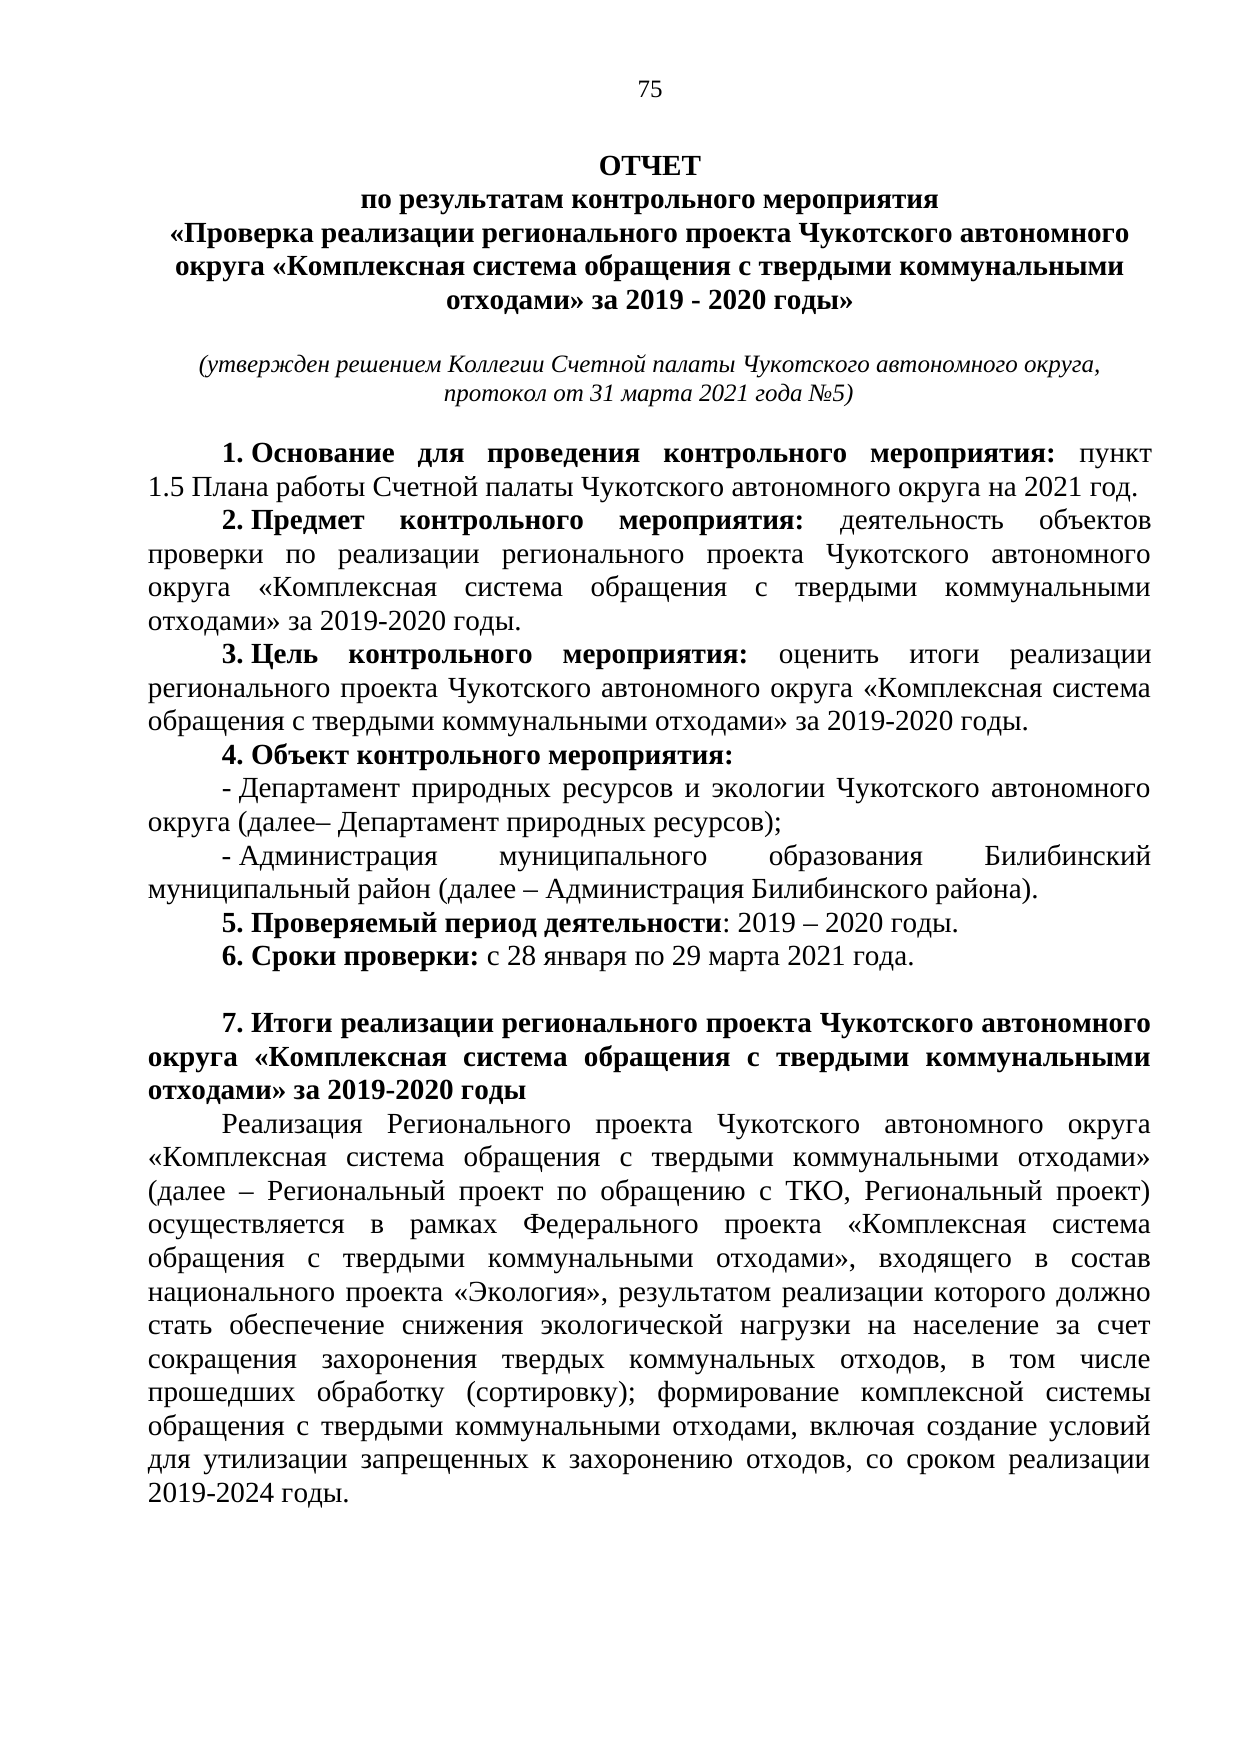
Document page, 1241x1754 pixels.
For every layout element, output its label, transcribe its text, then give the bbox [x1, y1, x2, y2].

text 5. Проверяемый период деятельности: 2019 – 2020 годы. [148, 905, 1152, 938]
text 7. Итоги реализации регионального проекта Чукотского автономного округа «Комплексная система обращения с твердыми коммунальными отходами» за 2019-2020 годы [148, 1005, 1152, 1106]
text - Департамент природных ресурсов и экологии Чукотского автономного округа (далее– Департамент природных ресурсов); [148, 771, 1152, 838]
subtitle «Проверка реализации регионального проекта Чукотского автономного округа «Комплексная система обращения с твердыми коммунальными отходами» за 2019 - 2020 годы» [148, 215, 1152, 315]
text 4. Объект контрольного мероприятия: [148, 737, 1152, 771]
text протокол от 31 марта 2021 года №5) [148, 378, 1152, 406]
text (утвержден решением Коллегии Счетной палаты Чукотского автономного округа, [148, 349, 1152, 378]
subtitle по результатам контрольного мероприятия [148, 181, 1152, 215]
text 6. Сроки проверки: с 28 января по 29 марта 2021 года. [148, 938, 1152, 972]
text 3. Цель контрольного мероприятия: оценить итоги реализации регионального проекта Чукотского автономного округа «Комплексная система обращения с твердыми коммунальными отходами» за 2019-2020 годы. [148, 636, 1152, 737]
text 2. Предмет контрольного мероприятия: деятельность объектов проверки по реализации регионального проекта Чукотского автономного округа «Комплексная система обращения с твердыми коммунальными отходами» за 2019-2020 годы. [148, 502, 1152, 636]
text 1. Основание для проведения контрольного мероприятия: пункт 1.5 Плана работы Счетной палаты Чукотского автономного округа на 2021 год. [148, 435, 1152, 502]
subtitle ОТЧЕТ [148, 148, 1152, 181]
list - Администрация муниципального образования Билибинский муниципальный район (далее – Администрация Билибинского района). [148, 838, 1152, 905]
text Реализация Регионального проекта Чукотского автономного округа «Комплексная система обращения с твердыми коммунальными отходами» (далее – Региональный проект по обращению с ТКО, Региональный проект) осуществляется в рамках Федерального проекта «Комплексная система обращения с твердыми коммунальными отходами», входящего в состав национального проекта «Экология», результатом реализации которого должно стать обеспечение снижения экологической нагрузки на население за счет сокращения захоронения твердых коммунальных отходов, в том числе прошедших обработку (сортировку); формирование комплексной системы обращения с твердыми коммунальными отходами, включая создание условий для утилизации запрещенных к захоронению отходов, со сроком реализации 2019-2024 годы. [148, 1106, 1152, 1508]
